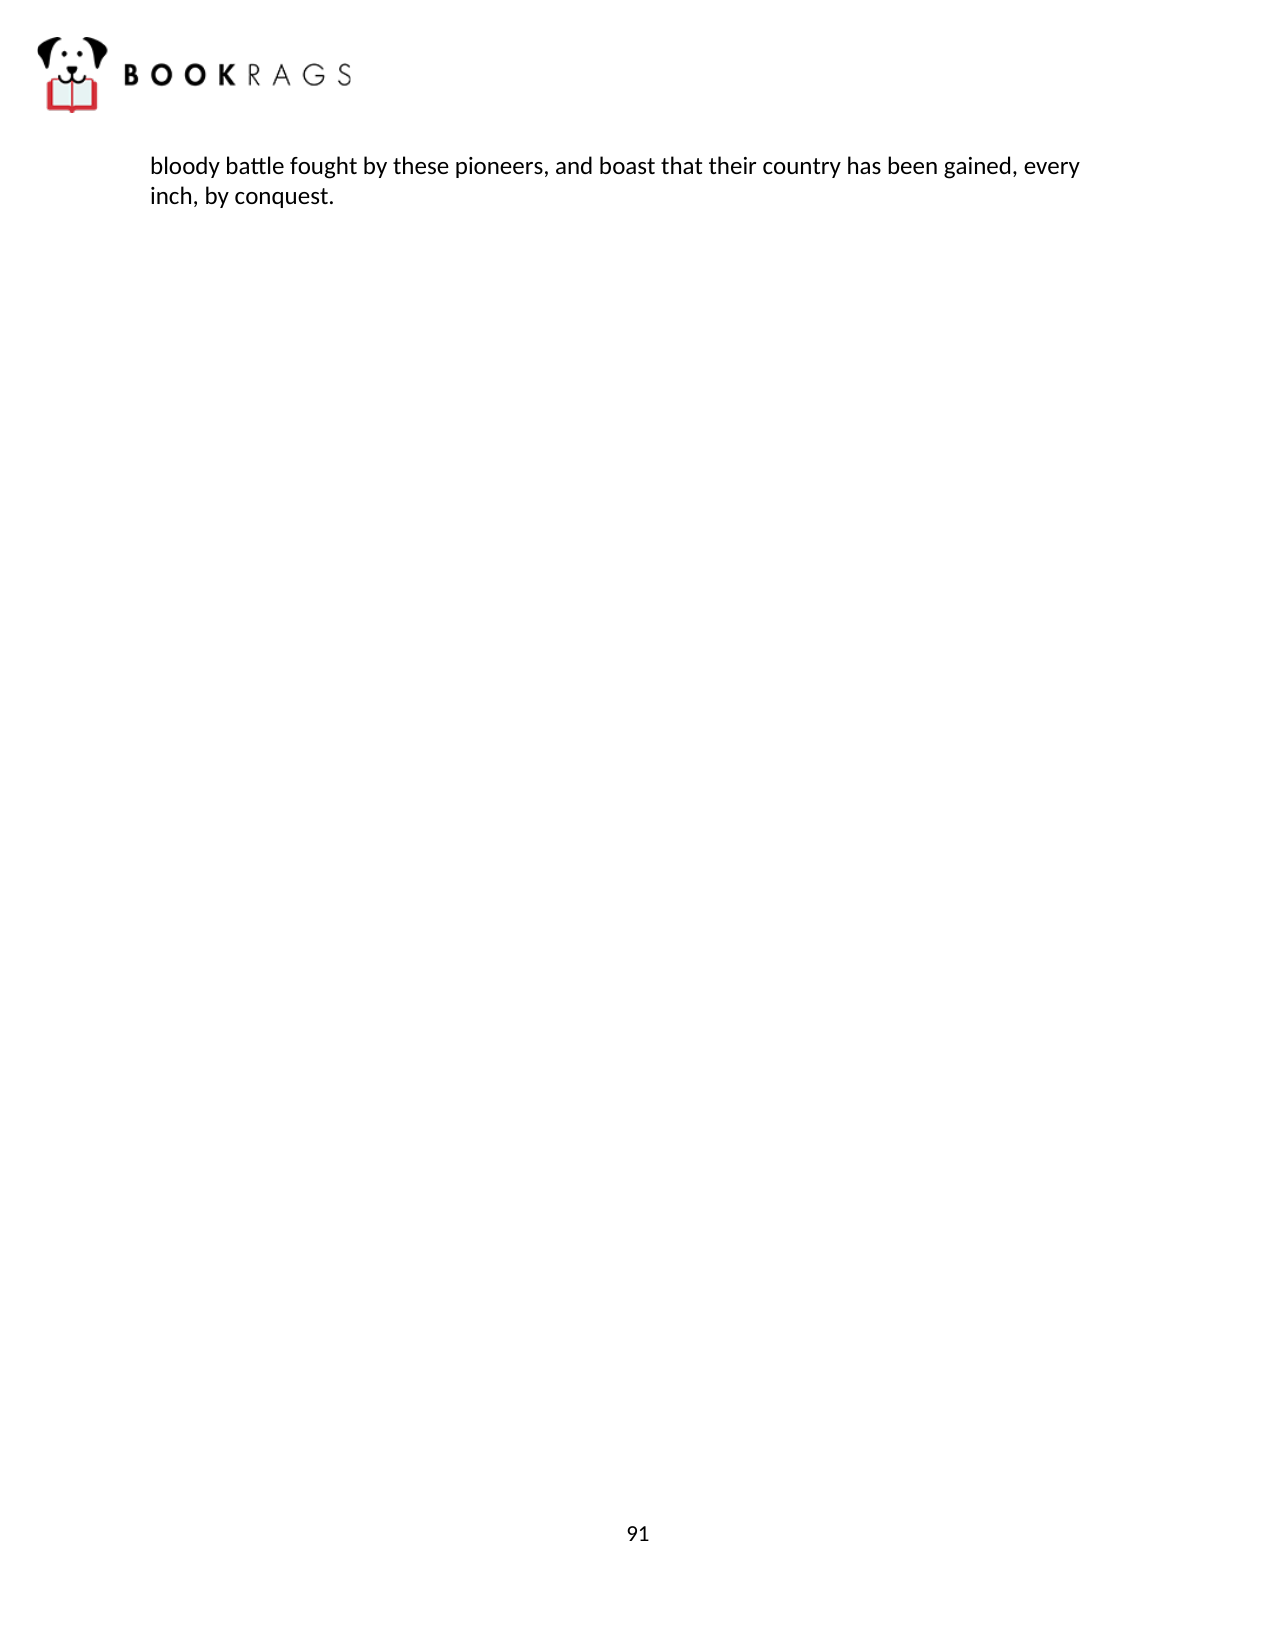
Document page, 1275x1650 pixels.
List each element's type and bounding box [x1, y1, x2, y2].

text [150, 150, 1125, 211]
picture [37, 37, 351, 113]
